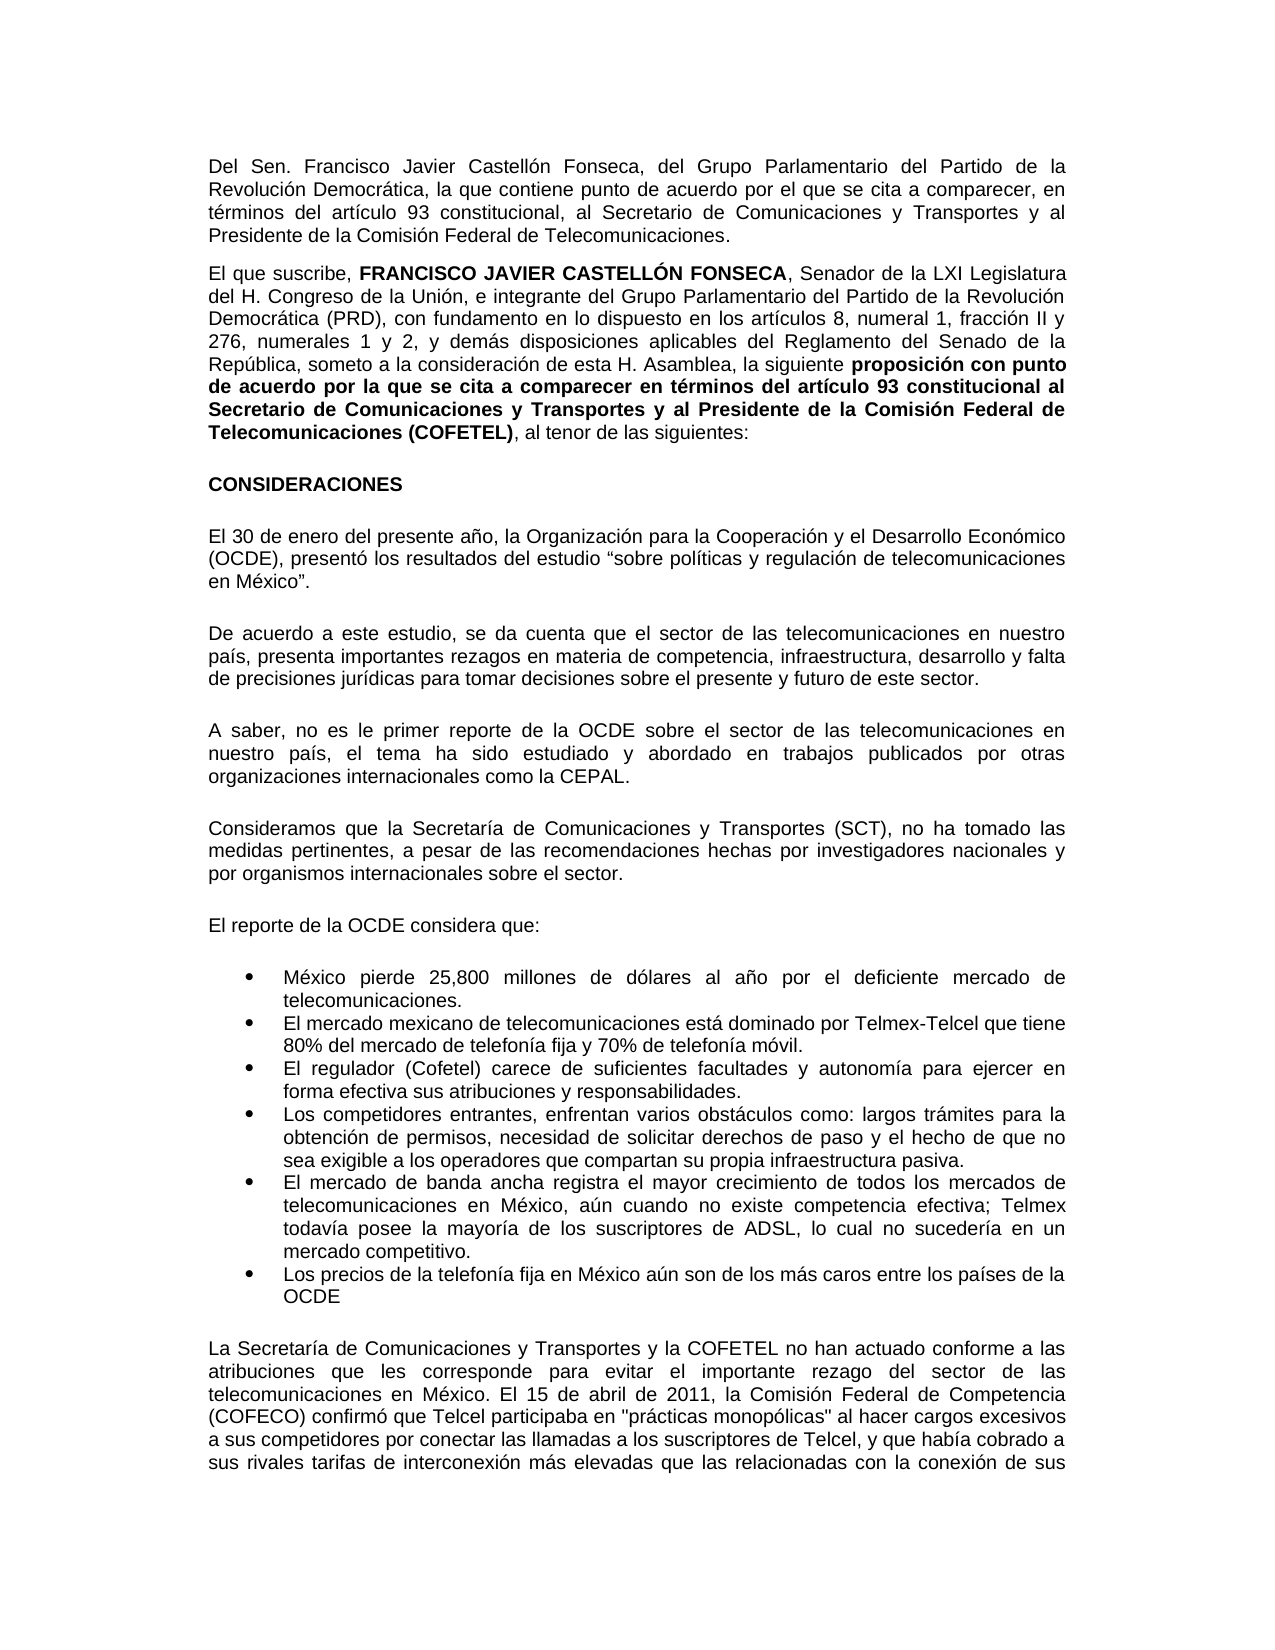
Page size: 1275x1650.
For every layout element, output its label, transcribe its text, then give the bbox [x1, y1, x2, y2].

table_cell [200, 254, 1075, 1481]
table_header Del Sen. Francisco Javier Castellón Fonseca, del Grupo Parlamentario del Partido de la Revolución Democrática, la que contiene punto de acuerdo por el que se cita a comparecer, en términos del artículo 93 constitucional, al Secretario de Comunicaciones y Transportes y al Presidente de la Comisión Federal de Telecomunicaciones. [200, 148, 1075, 254]
